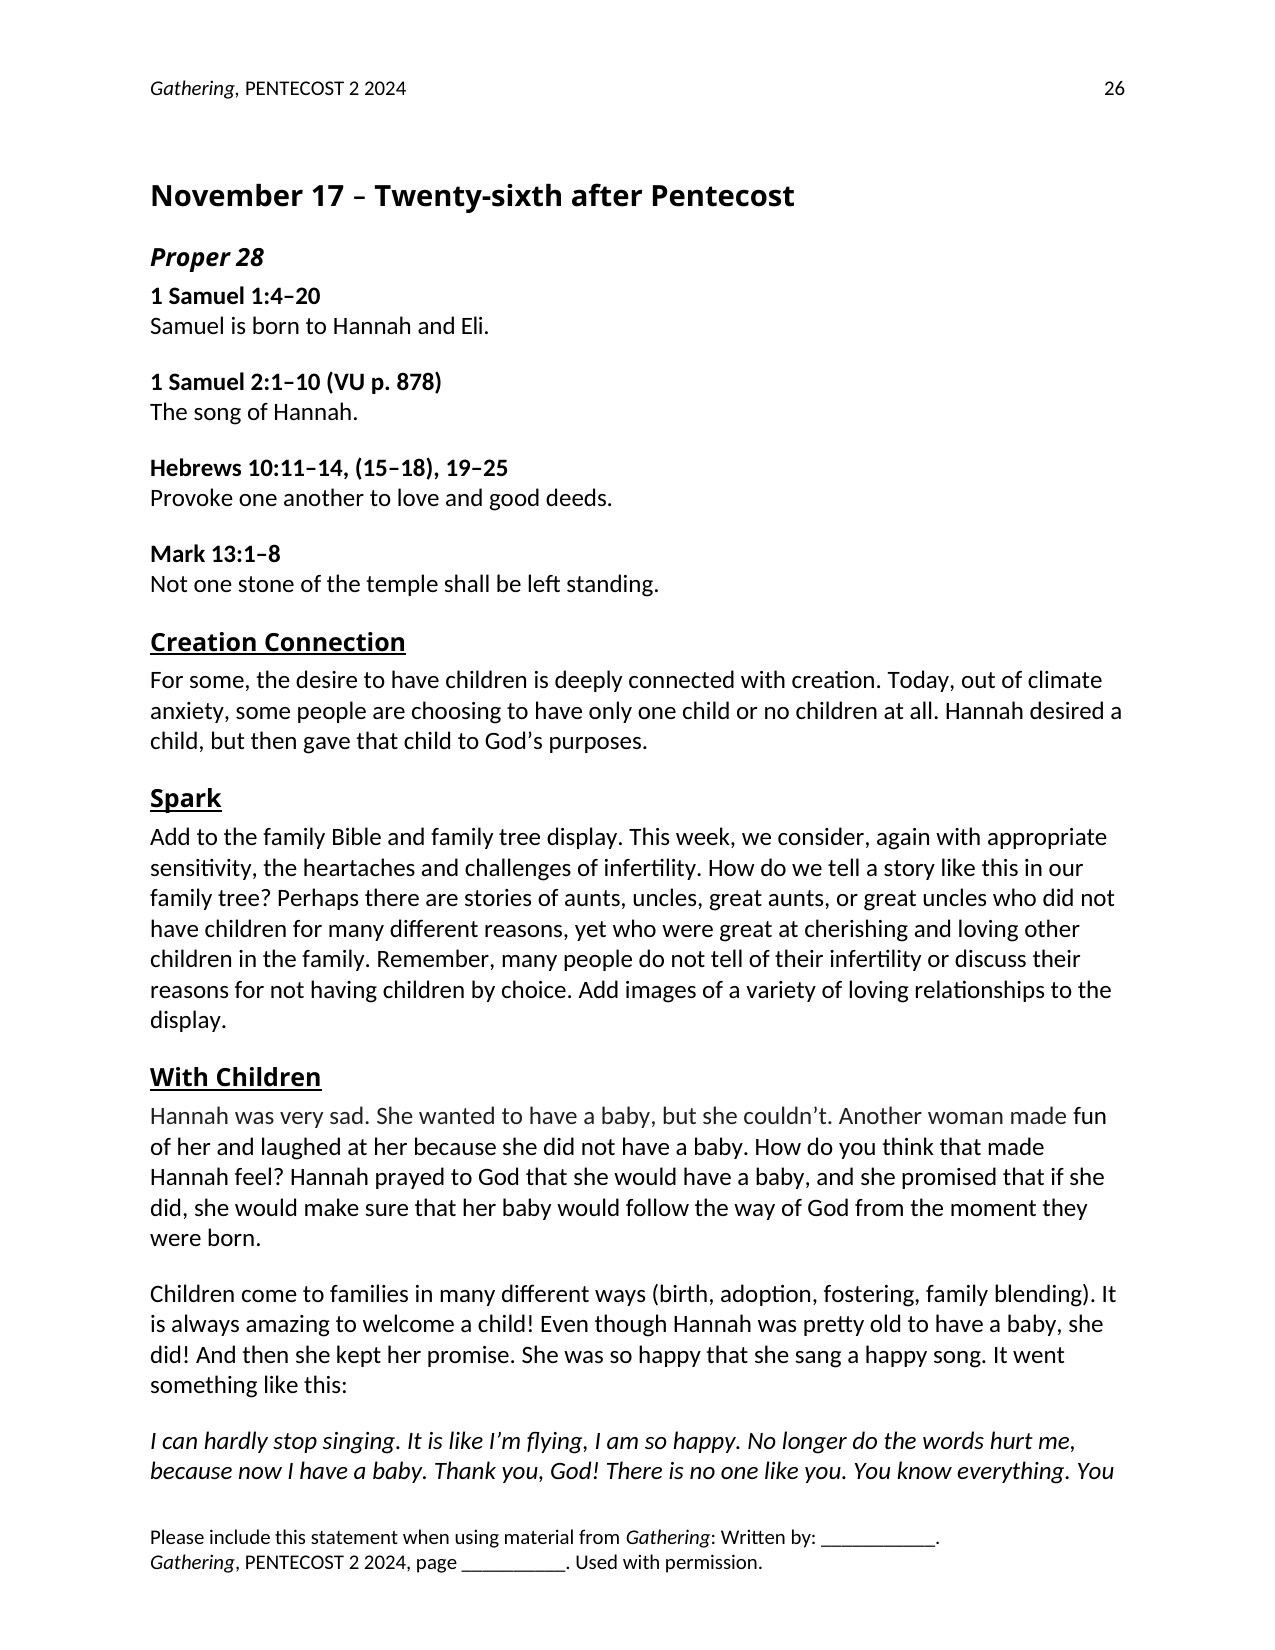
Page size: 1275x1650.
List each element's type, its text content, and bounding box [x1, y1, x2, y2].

text Children come to families in many different ways (birth, adoption, fostering, family blending). It is always amazing to welcome a child! Even though Hannah was pretty old to have a baby, she did! And then she kept her promise. She was so happy that she sang a happy song. It went something like this: [150, 1278, 1125, 1400]
text The song of Hannah. [150, 397, 1125, 427]
text Provoke one another to love and good deeds. [150, 483, 1125, 513]
text 1 Samuel 1:4–20 [150, 280, 1125, 311]
subtitle Proper 28 [150, 240, 1125, 274]
text Samuel is born to Hannah and Eli. [150, 311, 1125, 341]
subtitle With Children [150, 1060, 1125, 1094]
text For some, the desire to have children is deeply connected with creation. Today, out of climate anxiety, some people are choosing to have only one child or no children at all. Hannah desired a child, but then gave that child to God’s purposes. [150, 664, 1125, 756]
text Mark 13:1–8 [150, 538, 1125, 569]
text 1 Samuel 2:1–10 (VU p. 878) [150, 366, 1125, 397]
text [150, 1425, 1125, 1486]
subtitle Creation Connection [150, 624, 1125, 658]
text Hannah was very sad. She wanted to have a baby, but she couldn’t. Another woman made fun of her and laughed at her because she did not have a baby. How do you think that made Hannah feel? Hannah prayed to God that she would have a baby, and she promised that if she did, she would make sure that her baby would follow the way of God from the moment they were born. [150, 1100, 1125, 1253]
text Add to the family Bible and family tree display. This week, we consider, again with appropriate sensitivity, the heartaches and challenges of infertility. How do we tell a story like this in our family tree? Perhaps there are stories of aunts, uncles, great aunts, or great uncles who did not have children for many different reasons, yet who were great at cherishing and loving other children in the family. Remember, many people do not tell of their infertility or discuss their reasons for not having children by choice. Add images of a variety of loving relationships to the display. [150, 821, 1125, 1035]
subtitle November 17 ‒ Twenty-sixth after Pentecost [150, 175, 1125, 215]
subtitle Spark [150, 781, 1125, 815]
text Not one stone of the temple shall be left standing. [150, 569, 1125, 599]
text Hebrews 10:11–14, (15–18), 19–25 [150, 452, 1125, 483]
